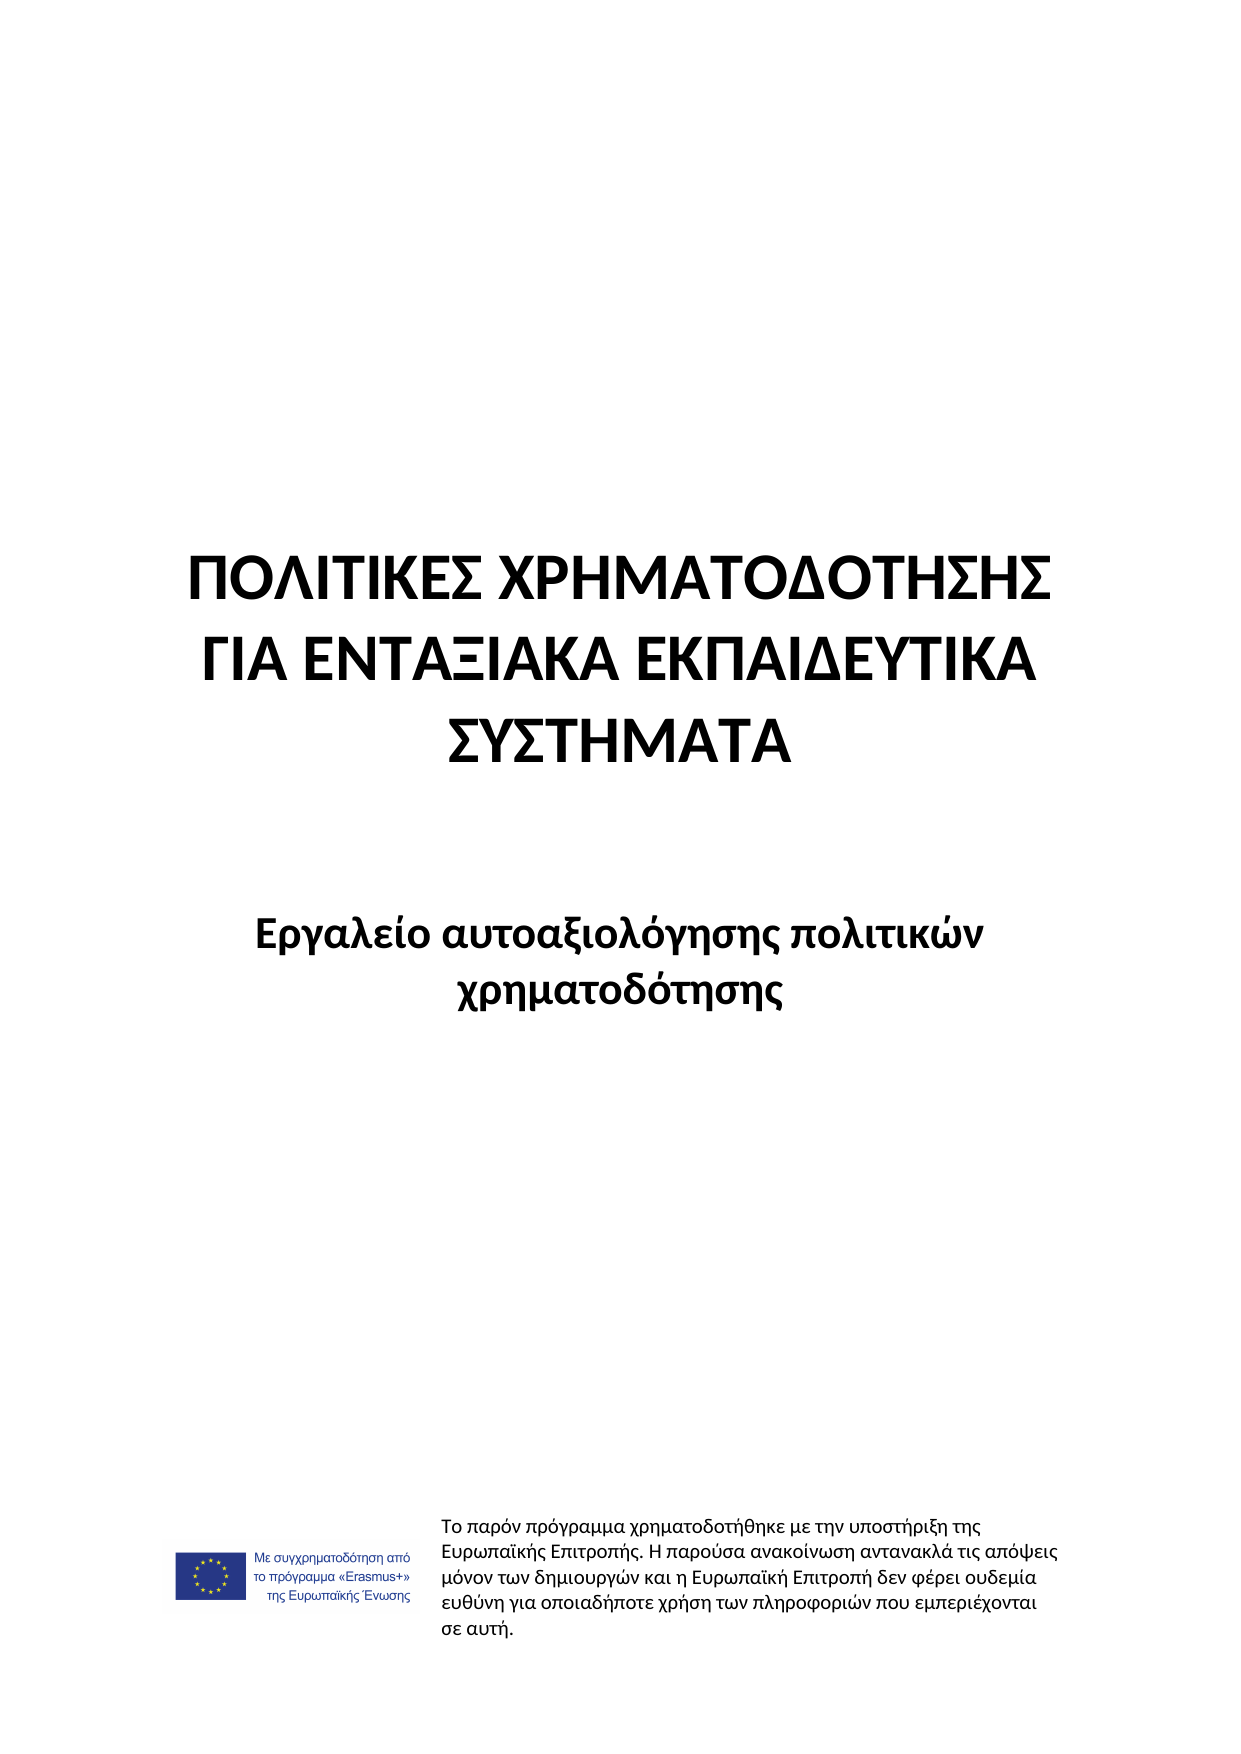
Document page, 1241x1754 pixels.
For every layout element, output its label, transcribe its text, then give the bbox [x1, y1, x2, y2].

picture [161, 1539, 421, 1614]
text ΠΟΛΙΤΙΚΕΣ ΧΡΗΜΑΤΟΔΟΤΗΣΗΣ ΓΙΑ ΕΝΤΑΞΙΑΚΑ ΕΚΠΑΙΔΕΥΤΙΚΑ ΣΥΣΤΗΜΑΤΑ [159, 535, 1081, 779]
text Εργαλείο αυτοαξιολόγησης πολιτικών χρηματοδότησης [159, 904, 1081, 1016]
